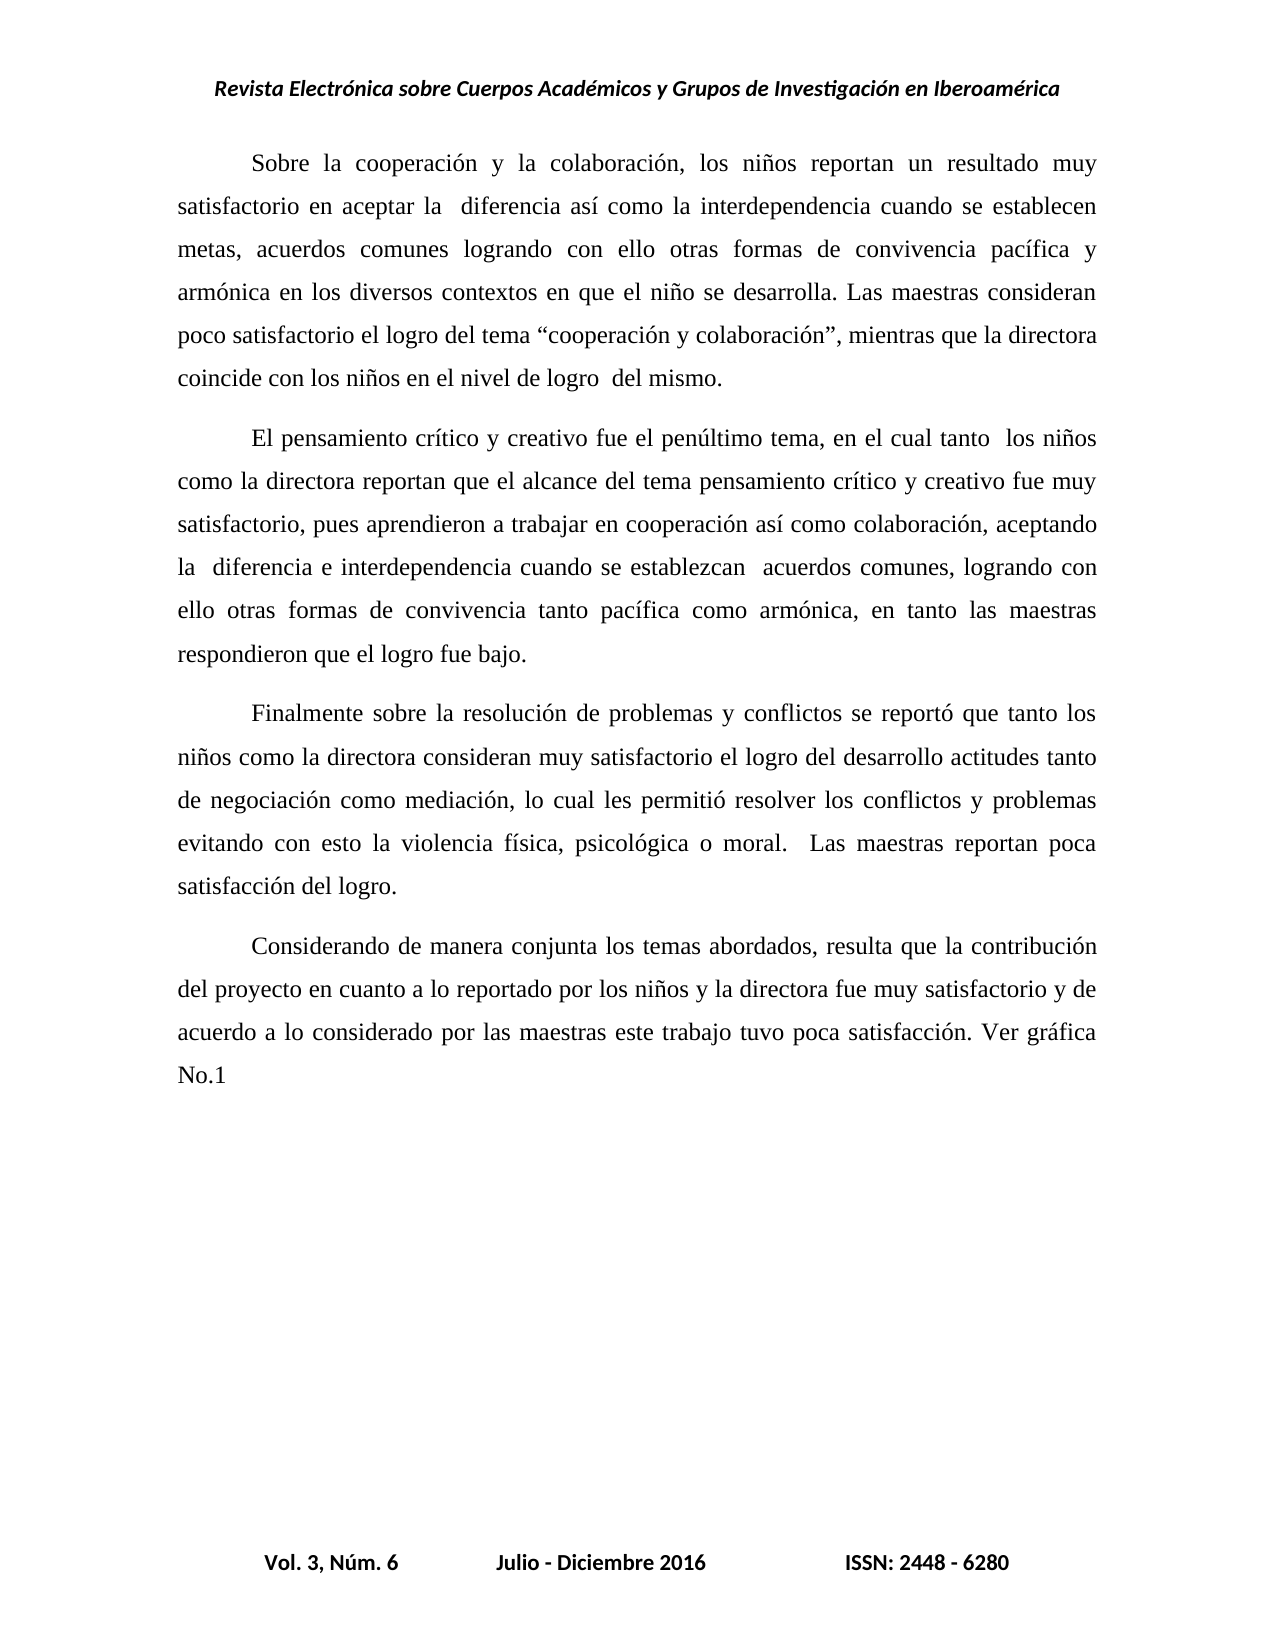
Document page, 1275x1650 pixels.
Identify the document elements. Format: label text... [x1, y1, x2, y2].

text El pensamiento crítico y creativo fue el penúltimo tema, en el cual tanto los niños como la directora reportan que el alcance del tema pensamiento crítico y creativo fue muy satisfactorio, pues aprendieron a trabajar en cooperación así como colaboración, aceptando la diferencia e interdependencia cuando se establezcan acuerdos comunes, logrando con ello otras formas de convivencia tanto pacífica como armónica, en tanto las maestras respondieron que el logro fue bajo. [177, 423, 1098, 667]
text Considerando de manera conjunta los temas abordados, resulta que la contribución del proyecto en cuanto a lo reportado por los niños y la directora fue muy satisfactorio y de acuerdo a lo considerado por las maestras este trabajo tuvo poca satisfacción. Ver gráfica No.1 [177, 931, 1098, 1089]
text Sobre la cooperación y la colaboración, los niños reportan un resultado muy satisfactorio en aceptar la diferencia así como la interdependencia cuando se establecen metas, acuerdos comunes logrando con ello otras formas de convivencia pacífica y armónica en los diversos contextos en que el niño se desarrolla. Las maestras consideran poco satisfactorio el logro del tema “cooperación y colaboración”, mientras que la directora coincide con los niños en el nivel de logro del mismo. [177, 148, 1098, 392]
text Finalmente sobre la resolución de problemas y conflictos se reportó que tanto los niños como la directora consideran muy satisfactorio el logro del desarrollo actitudes tanto de negociación como mediación, lo cual les permitió resolver los conflictos y problemas evitando con esto la violencia física, psicológica o moral. Las maestras reportan poca satisfacción del logro. [177, 698, 1098, 900]
